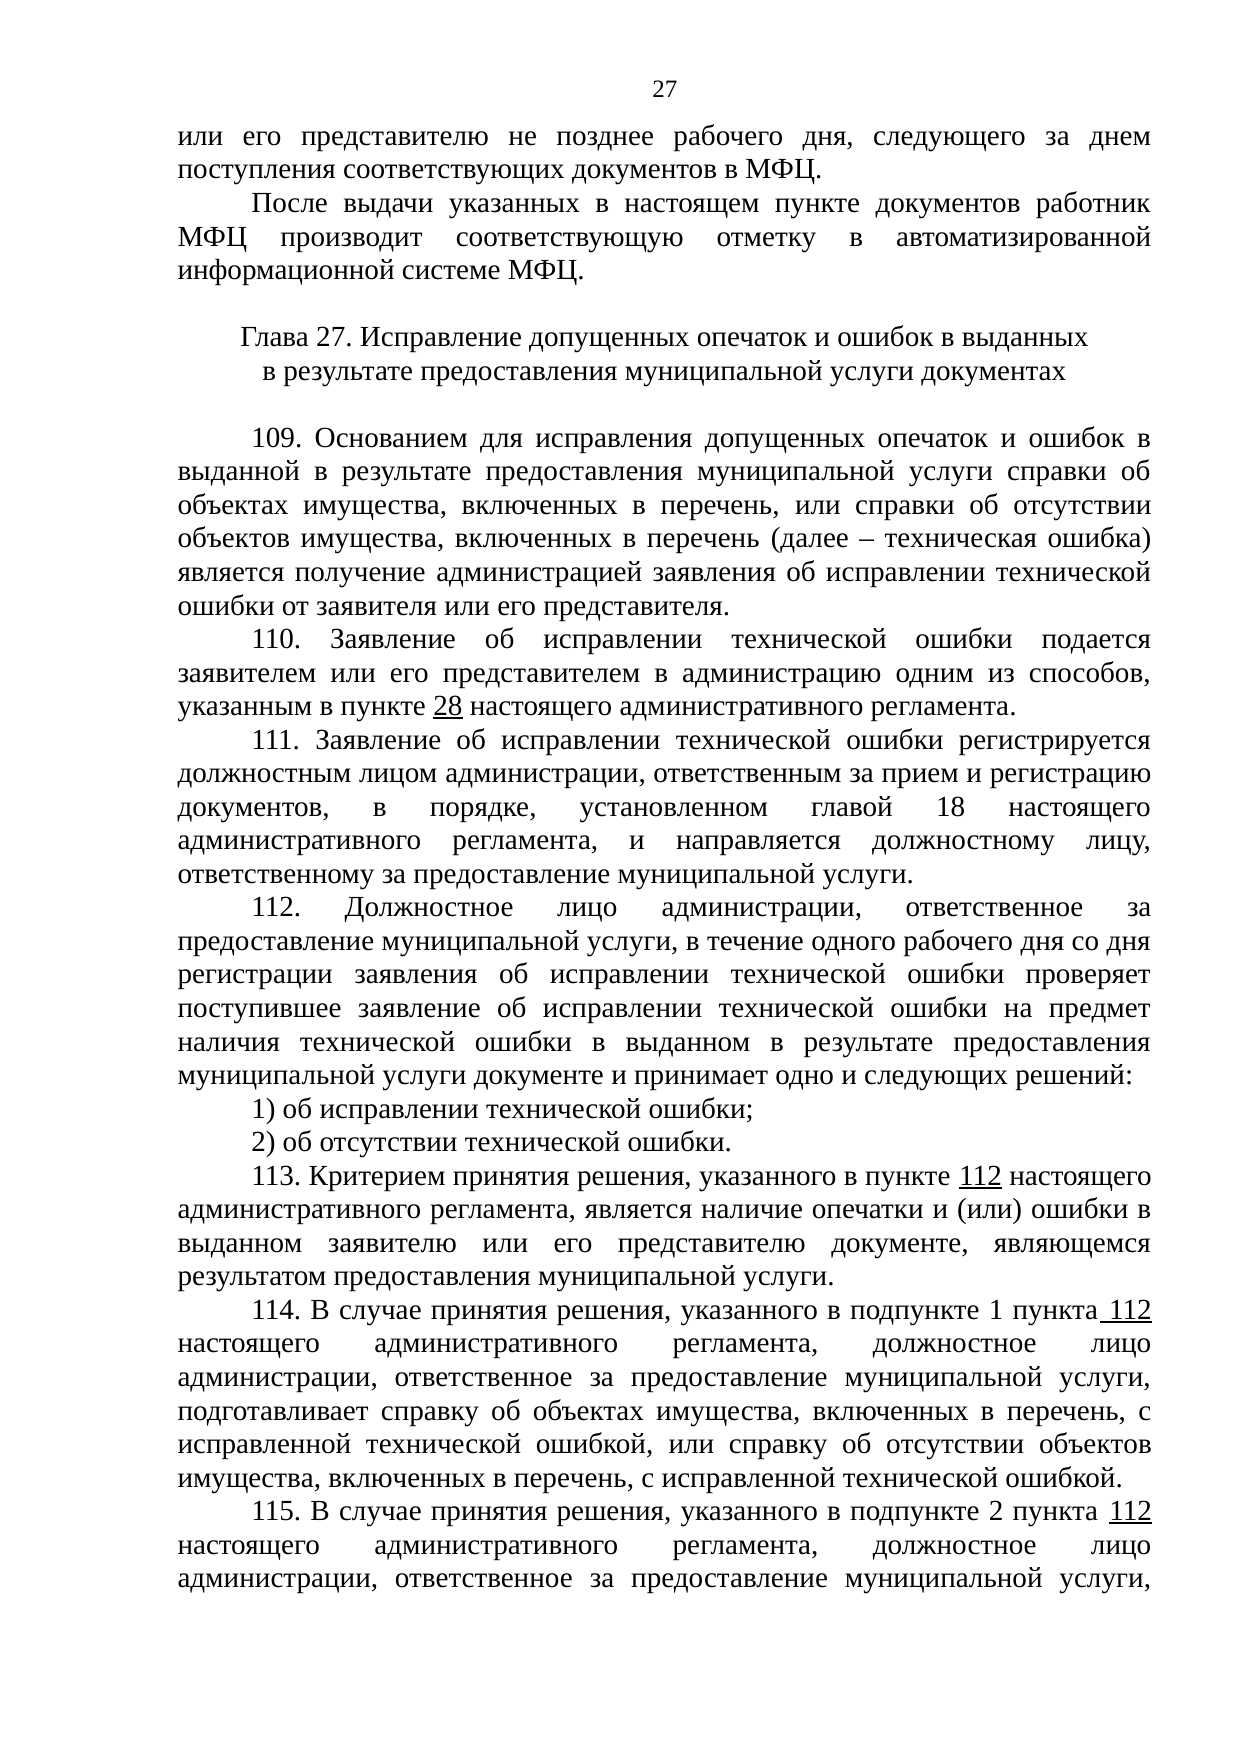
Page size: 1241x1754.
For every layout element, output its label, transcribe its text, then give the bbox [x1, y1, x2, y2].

text Глава 27. Исправление допущенных опечаток и ошибок в выданных в результате предоставления муниципальной услуги документах [177, 319, 1152, 386]
text 109. Основанием для исправления допущенных опечаток и ошибок в выданной в результате предоставления муниципальной услуги справки об объектах имущества, включенных в перечень, или справки об отсутствии объектов имущества, включенных в перечень (далее – техническая ошибка) является получение администрацией заявления об исправлении технической ошибки от заявителя или его представителя. [177, 420, 1152, 621]
text После выдачи указанных в настоящем пункте документов работник МФЦ производит соответствующую отметку в автоматизированной информационной системе МФЦ. [177, 185, 1152, 286]
text 110. Заявление об исправлении технической ошибки подается заявителем или его представителем в администрацию одним из способов, указанным в пункте 28 настоящего административного регламента. [177, 621, 1152, 722]
text 1) об исправлении технической ошибки; [177, 1091, 1152, 1124]
text 113. Критерием принятия решения, указанного в пункте 112 настоящего административного регламента, является наличие опечатки и (или) ошибки в выданном заявителю или его представителю документе, являющемся результатом предоставления муниципальной услуги. [177, 1158, 1152, 1292]
text 111. Заявление об исправлении технической ошибки регистрируется должностным лицом администрации, ответственным за прием и регистрацию документов, в порядке, установленном главой 18 настоящего административного регламента, и направляется должностному лицу, ответственному за предоставление муниципальной услуги. [177, 722, 1152, 889]
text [177, 1493, 1152, 1594]
text 112. Должностное лицо администрации, ответственное за предоставление муниципальной услуги, в течение одного рабочего дня со дня регистрации заявления об исправлении технической ошибки проверяет поступившее заявление об исправлении технической ошибки на предмет наличия технической ошибки в выданном в результате предоставления муниципальной услуги документе и принимает одно и следующих решений: [177, 889, 1152, 1091]
text 2) об отсутствии технической ошибки. [177, 1124, 1152, 1158]
text 114. В случае принятия решения, указанного в подпункте 1 пункта 112 настоящего административного регламента, должностное лицо администрации, ответственное за предоставление муниципальной услуги, подготавливает справку об объектах имущества, включенных в перечень, с исправленной технической ошибкой, или справку об отсутствии объектов имущества, включенных в перечень, с исправленной технической ошибкой. [177, 1292, 1152, 1493]
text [177, 118, 1152, 185]
